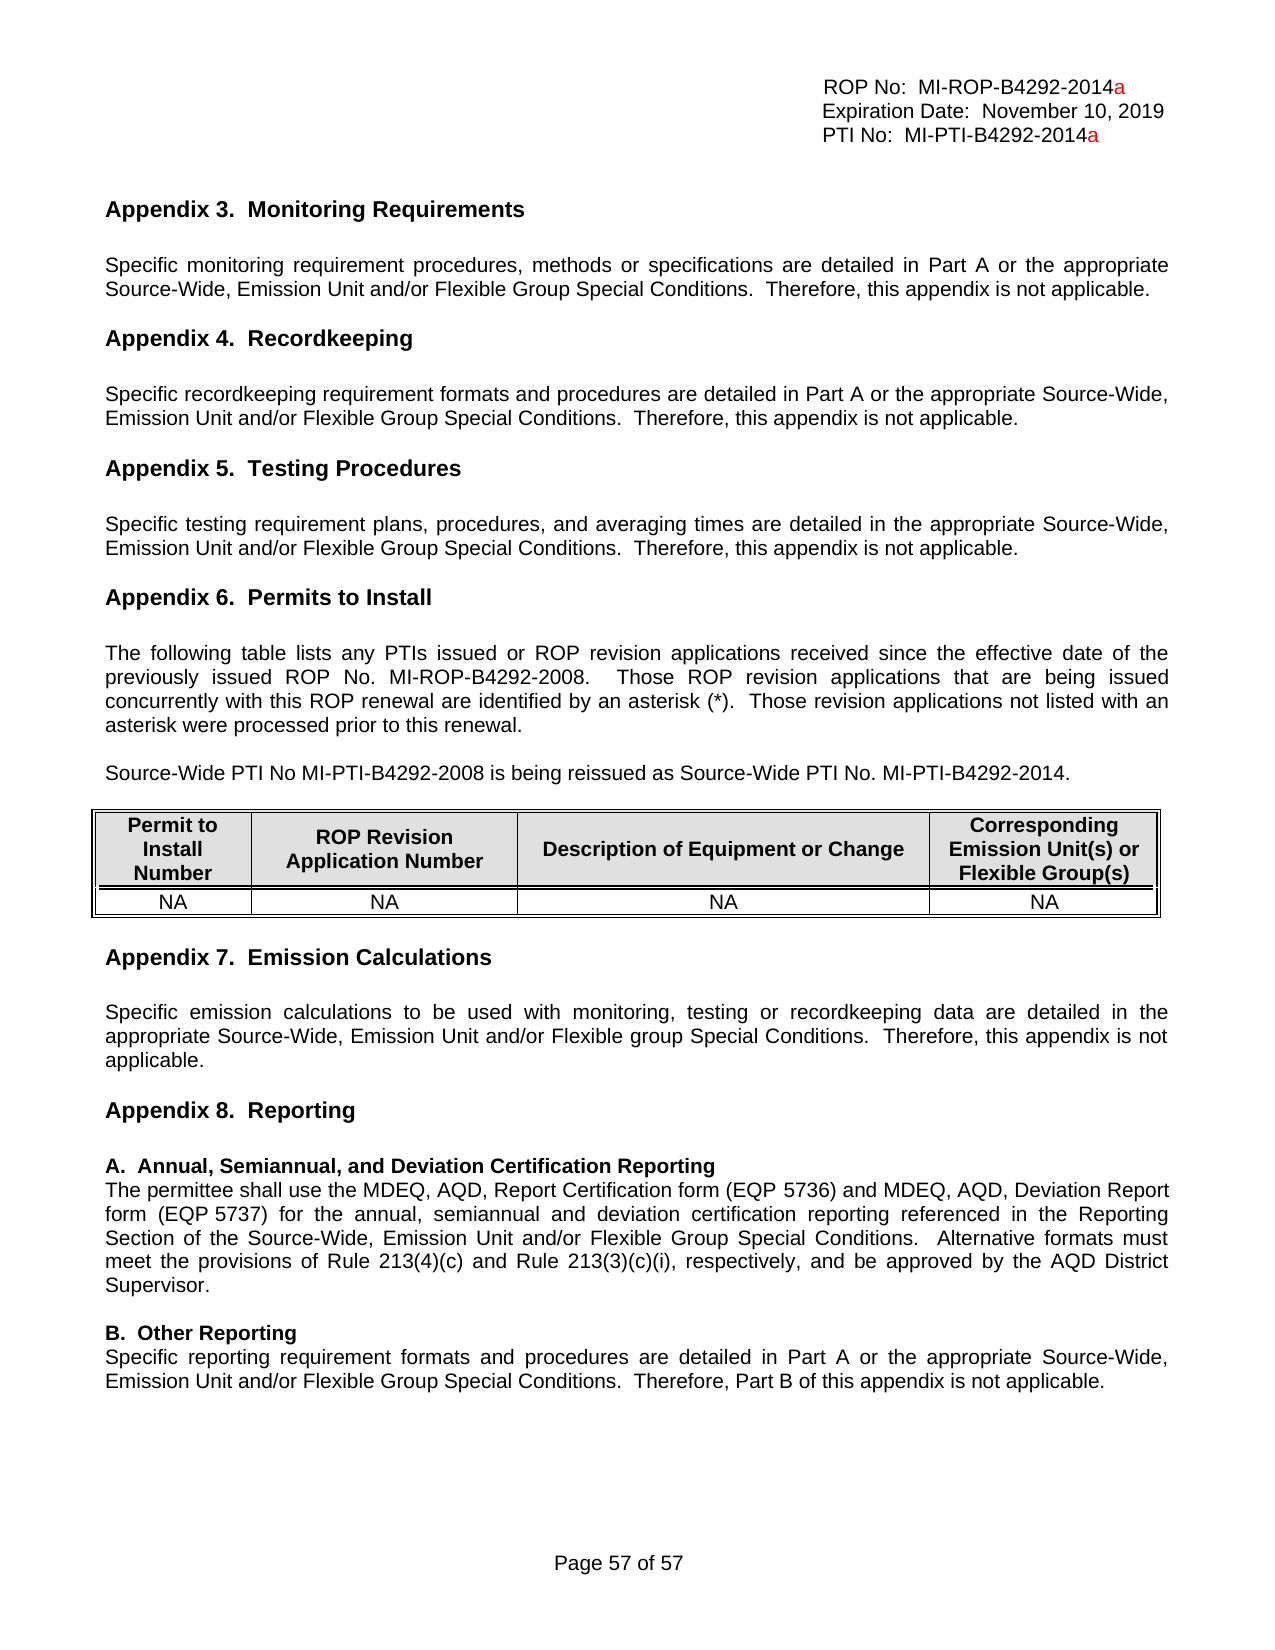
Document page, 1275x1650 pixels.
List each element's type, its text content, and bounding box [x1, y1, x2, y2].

subtitle Appendix 3. Monitoring Requirements [105, 196, 1170, 222]
subtitle Appendix 5. Testing Procedures [105, 455, 1170, 481]
subtitle Appendix 8. Reporting [105, 1097, 1170, 1123]
text Specific testing requirement plans, procedures, and averaging times are detailed in the appropriate Source-Wide, Emission Unit and/or Flexible Group Special Conditions. Therefore, this appendix is not applicable. [105, 511, 1170, 559]
text Specific monitoring requirement procedures, methods or specifications are detailed in Part A or the appropriate Source-Wide, Emission Unit and/or Flexible Group Special Conditions. Therefore, this appendix is not applicable. [105, 252, 1170, 300]
text Specific reporting requirement formats and procedures are detailed in Part A or the appropriate Source-Wide, Emission Unit and/or Flexible Group Special Conditions. Therefore, Part B of this appendix is not applicable. [105, 1345, 1170, 1393]
table_header Permit to Install Number [96, 813, 251, 885]
table_cell NA [518, 890, 929, 914]
text A. Annual, Semiannual, and Deviation Certification Reporting [105, 1153, 1170, 1177]
table_header Corresponding Emission Unit(s) or Flexible Group(s) [930, 813, 1156, 885]
subtitle Appendix 7. Emission Calculations [105, 943, 1170, 970]
subtitle Appendix 4. Recordkeeping [105, 325, 1170, 352]
text The following table lists any PTIs issued or ROP revision applications received since the effective date of the previously issued ROP No. MI-ROP-B4292-2008. Those ROP revision applications that are being issued concurrently with this ROP renewal are identified by an asterisk (*). Those revision applications not listed with an asterisk were processed prior to this renewal. [105, 641, 1170, 737]
table_cell NA [252, 890, 517, 914]
text Source-Wide PTI No MI-PTI-B4292-2008 is being reissued as Source-Wide PTI No. MI-PTI-B4292-2014. [105, 761, 1170, 784]
text Specific emission calculations to be used with monitoring, testing or recordkeeping data are detailed in the appropriate Source-Wide, Emission Unit and/or Flexible group Special Conditions. Therefore, this appendix is not applicable. [105, 1000, 1170, 1072]
table_cell NA [94, 885, 251, 914]
subtitle Appendix 6. Permits to Install [105, 584, 1170, 611]
text Specific recordkeeping requirement formats and procedures are detailed in Part A or the appropriate Source-Wide, Emission Unit and/or Flexible Group Special Conditions. Therefore, this appendix is not applicable. [105, 382, 1170, 430]
table_header Description of Equipment or Change [518, 813, 929, 885]
text The permittee shall use the MDEQ, AQD, Report Certification form (EQP 5736) and MDEQ, AQD, Deviation Report form (EQP 5737) for the annual, semiannual and deviation certification reporting referenced in the Reporting Section of the Source-Wide, Emission Unit and/or Flexible Group Special Conditions. Alternative formats must meet the provisions of Rule 213(4)(c) and Rule 213(3)(c)(i), respectively, and be approved by the AQD District Supervisor. [105, 1177, 1170, 1297]
table_header ROP Revision Application Number [252, 813, 517, 885]
table_cell NA [930, 885, 1159, 914]
text B. Other Reporting [105, 1321, 1170, 1345]
